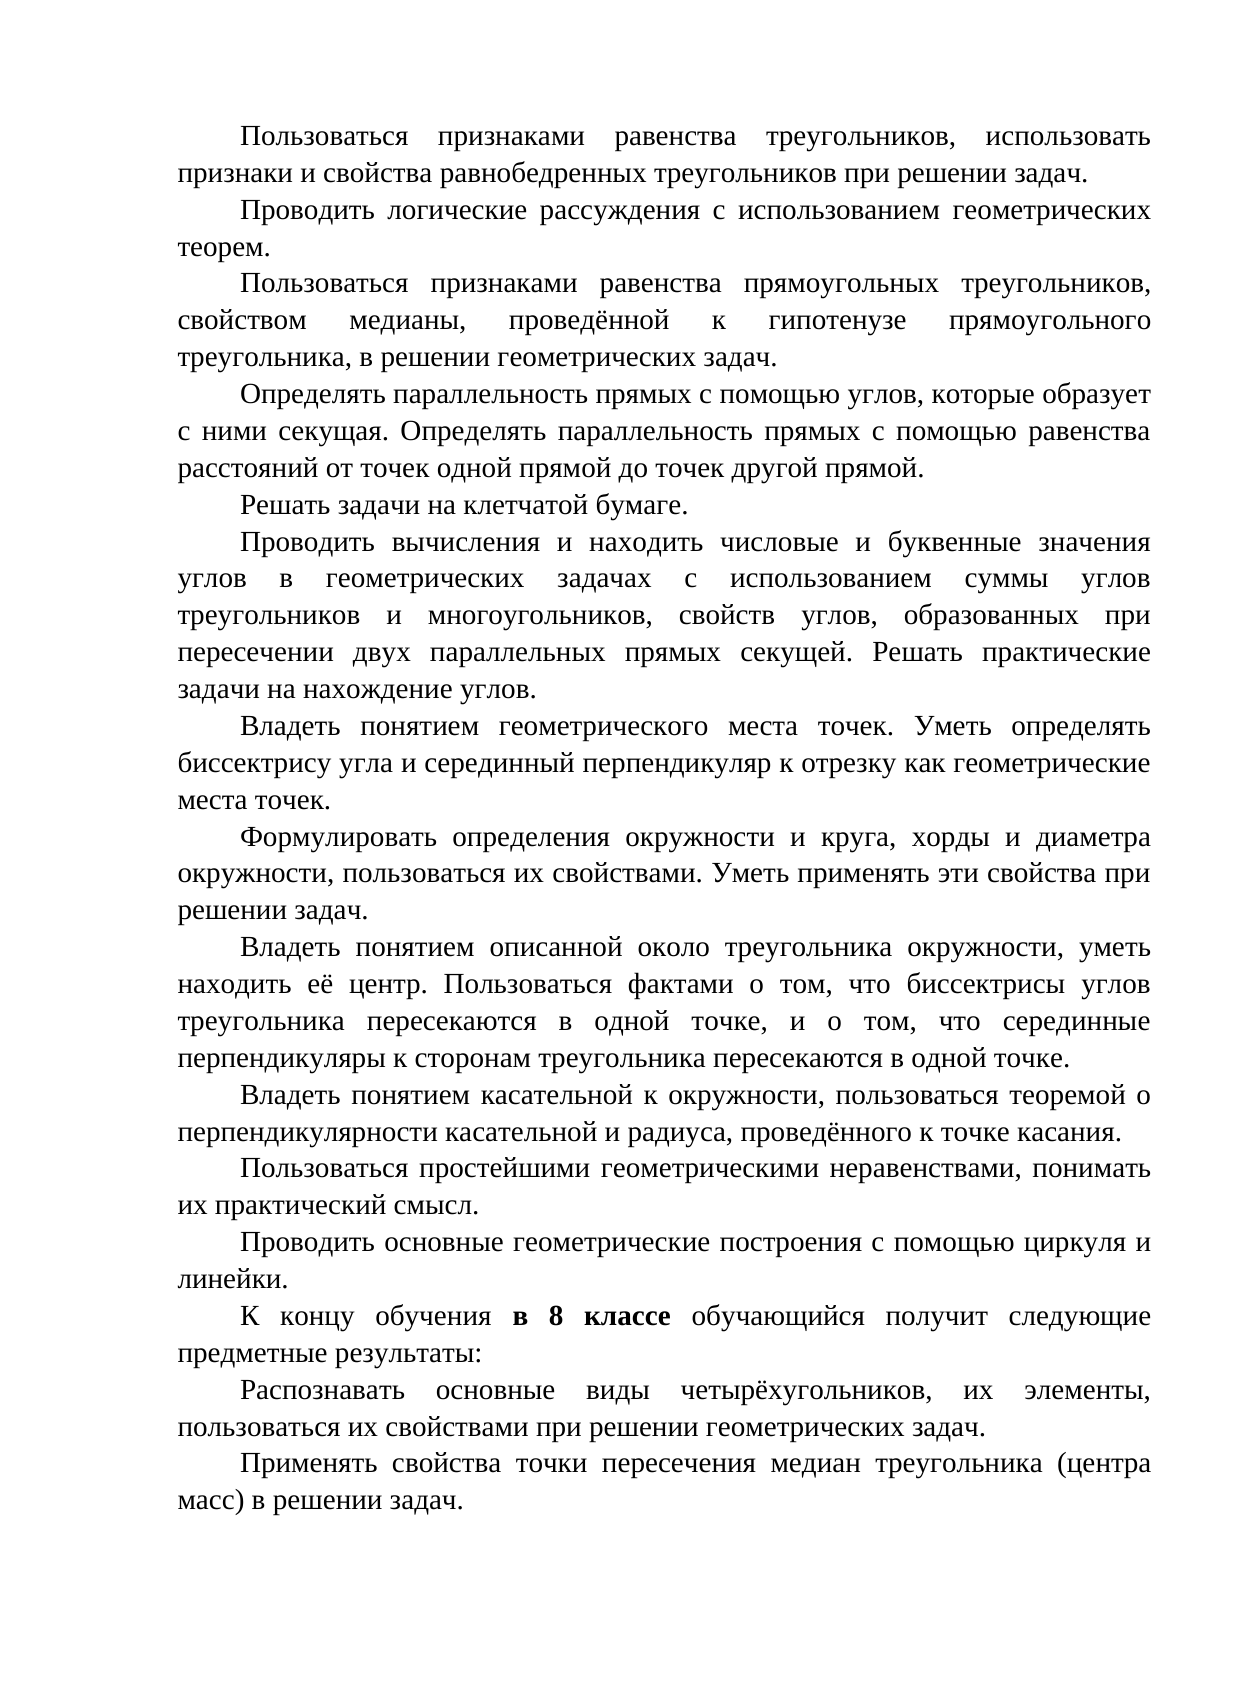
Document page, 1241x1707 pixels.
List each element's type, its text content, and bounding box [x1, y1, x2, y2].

text Пользоваться простейшими геометрическими неравенствами, понимать их практический смысл. [177, 1151, 1152, 1221]
text Проводить логические рассуждения с использованием геометрических теорем. [177, 192, 1152, 262]
text К концу обучения в 8 классе обучающийся получит следующие предметные результаты: [177, 1298, 1152, 1368]
text Применять свойства точки пересечения медиан треугольника (центра масс) в решении задач. [177, 1446, 1152, 1516]
text Владеть понятием описанной около треугольника окружности, уметь находить её центр. Пользоваться фактами о том, что биссектрисы углов треугольника пересекаются в одной точке, и о том, что серединные перпендикуляры к сторонам треугольника пересекаются в одной точке. [177, 929, 1152, 1073]
text Формулировать определения окружности и круга, хорды и диаметра окружности, пользоваться их свойствами. Уметь применять эти свойства при решении задач. [177, 819, 1152, 926]
text Владеть понятием геометрического места точек. Уметь определять биссектрису угла и серединный перпендикуляр к отрезку как геометрические места точек. [177, 708, 1152, 815]
text Проводить основные геометрические построения с помощью циркуля и линейки. [177, 1224, 1152, 1295]
text Пользоваться признаками равенства треугольников, использовать признаки и свойства равнобедренных треугольников при решении задач. [177, 118, 1152, 188]
text Решать задачи на клетчатой бумаге. [177, 487, 1152, 520]
text Проводить вычисления и находить числовые и буквенные значения углов в геометрических задачах с использованием суммы углов треугольников и многоугольников, свойств углов, образованных при пересечении двух параллельных прямых секущей. Решать практические задачи на нахождение углов. [177, 524, 1152, 705]
text Пользоваться признаками равенства прямоугольных треугольников, свойством медианы, проведённой к гипотенузе прямоугольного треугольника, в решении геометрических задач. [177, 266, 1152, 373]
text Распознавать основные виды четырёхугольников, их элементы, пользоваться их свойствами при решении геометрических задач. [177, 1372, 1152, 1442]
text Определять параллельность прямых с помощью углов, которые образует с ними секущая. Определять параллельность прямых с помощью равенства расстояний от точек одной прямой до точек другой прямой. [177, 376, 1152, 483]
text Владеть понятием касательной к окружности, пользоваться теоремой о перпендикулярности касательной и радиуса, проведённого к точке касания. [177, 1077, 1152, 1147]
